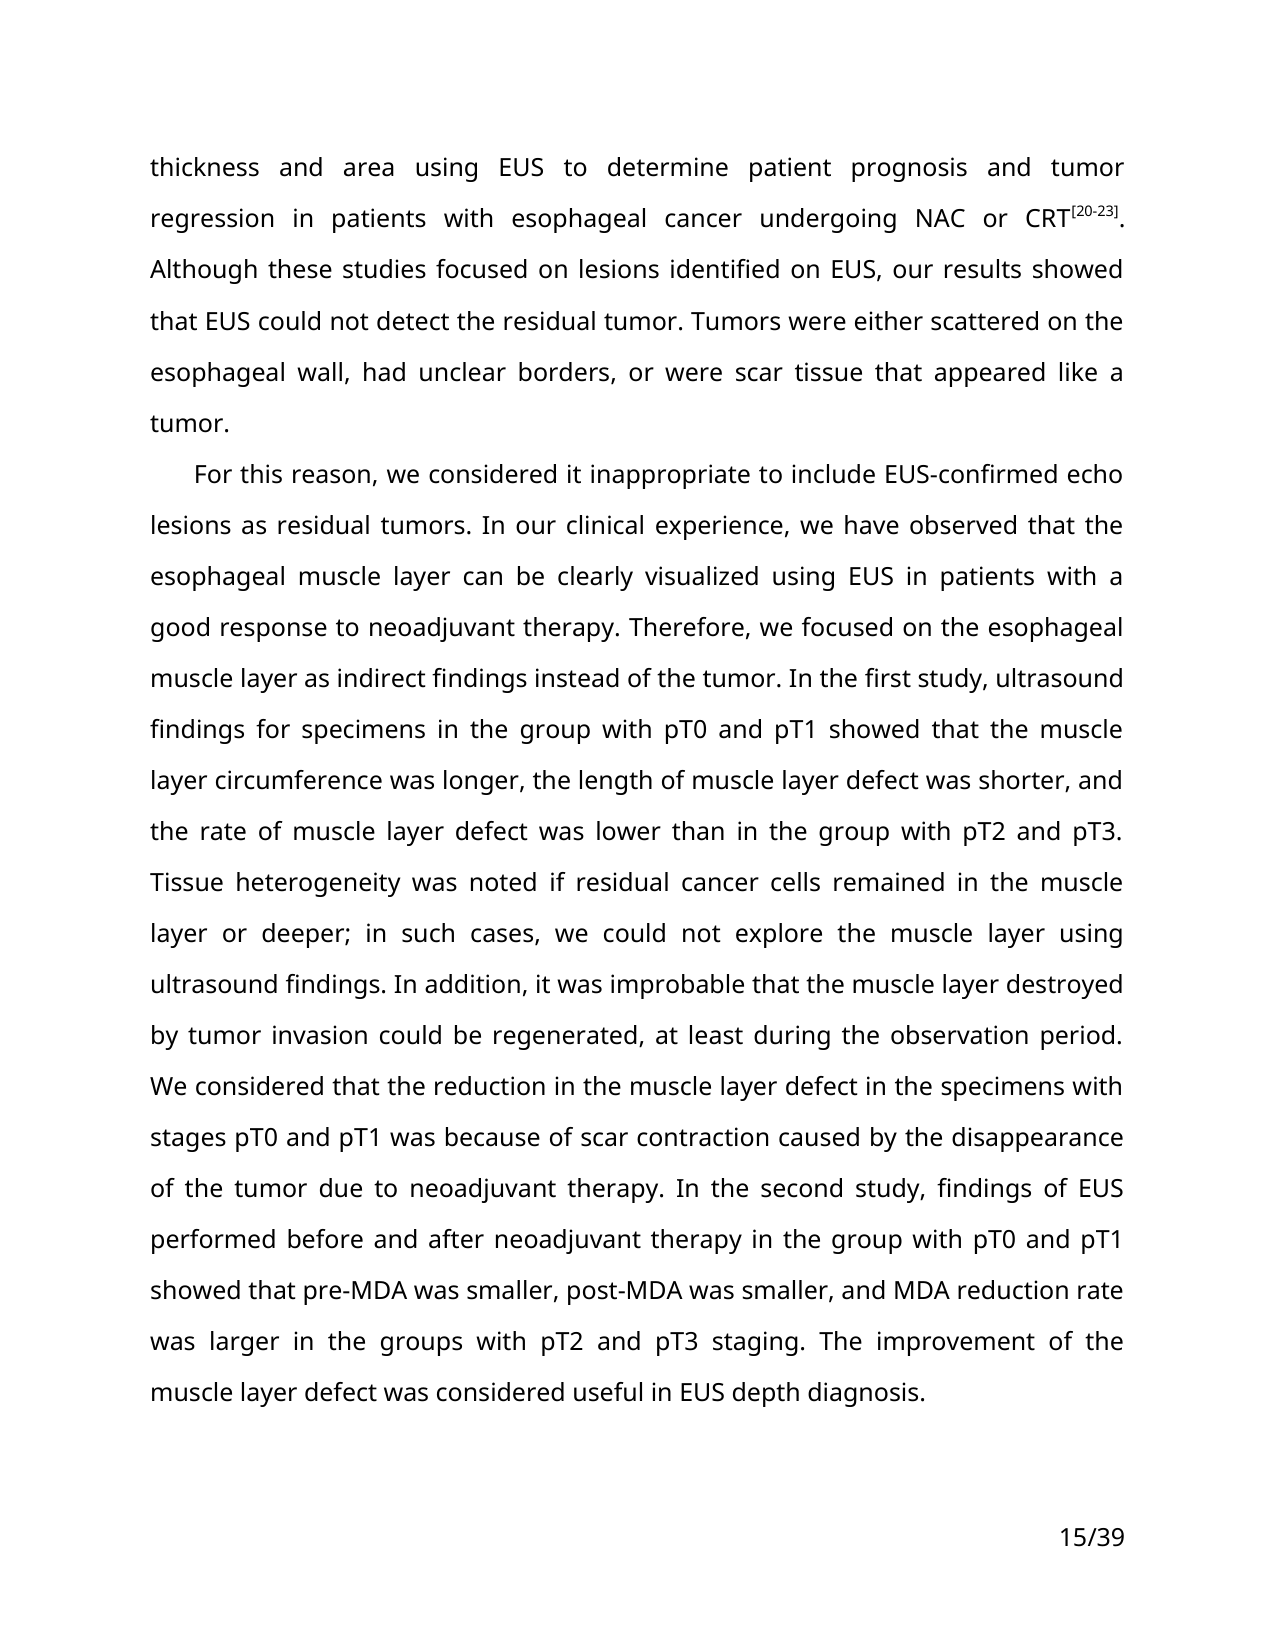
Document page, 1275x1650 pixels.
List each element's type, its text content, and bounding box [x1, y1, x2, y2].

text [150, 150, 1125, 439]
text For this reason, we considered it inappropriate to include EUS-confirmed echo lesions as residual tumors. In our clinical experience, we have observed that the esophageal muscle layer can be clearly visualized using EUS in patients with a good response to neoadjuvant therapy. Therefore, we focused on the esophageal muscle layer as indirect findings instead of the tumor. In the first study, ultrasound findings for specimens in the group with pT0 and pT1 showed that the muscle layer circumference was longer, the length of muscle layer defect was shorter, and the rate of muscle layer defect was lower than in the group with pT2 and pT3. Tissue heterogeneity was noted if residual cancer cells remained in the muscle layer or deeper; in such cases, we could not explore the muscle layer using ultrasound findings. In addition, it was improbable that the muscle layer destroyed by tumor invasion could be regenerated, at least during the observation period. We considered that the reduction in the muscle layer defect in the specimens with stages pT0 and pT1 was because of scar contraction caused by the disappearance of the tumor due to neoadjuvant therapy. In the second study, findings of EUS performed before and after neoadjuvant therapy in the group with pT0 and pT1 showed that pre-MDA was smaller, post-MDA was smaller, and MDA reduction rate was larger in the groups with pT2 and pT3 staging. The improvement of the muscle layer defect was considered useful in EUS depth diagnosis. [150, 456, 1125, 1409]
